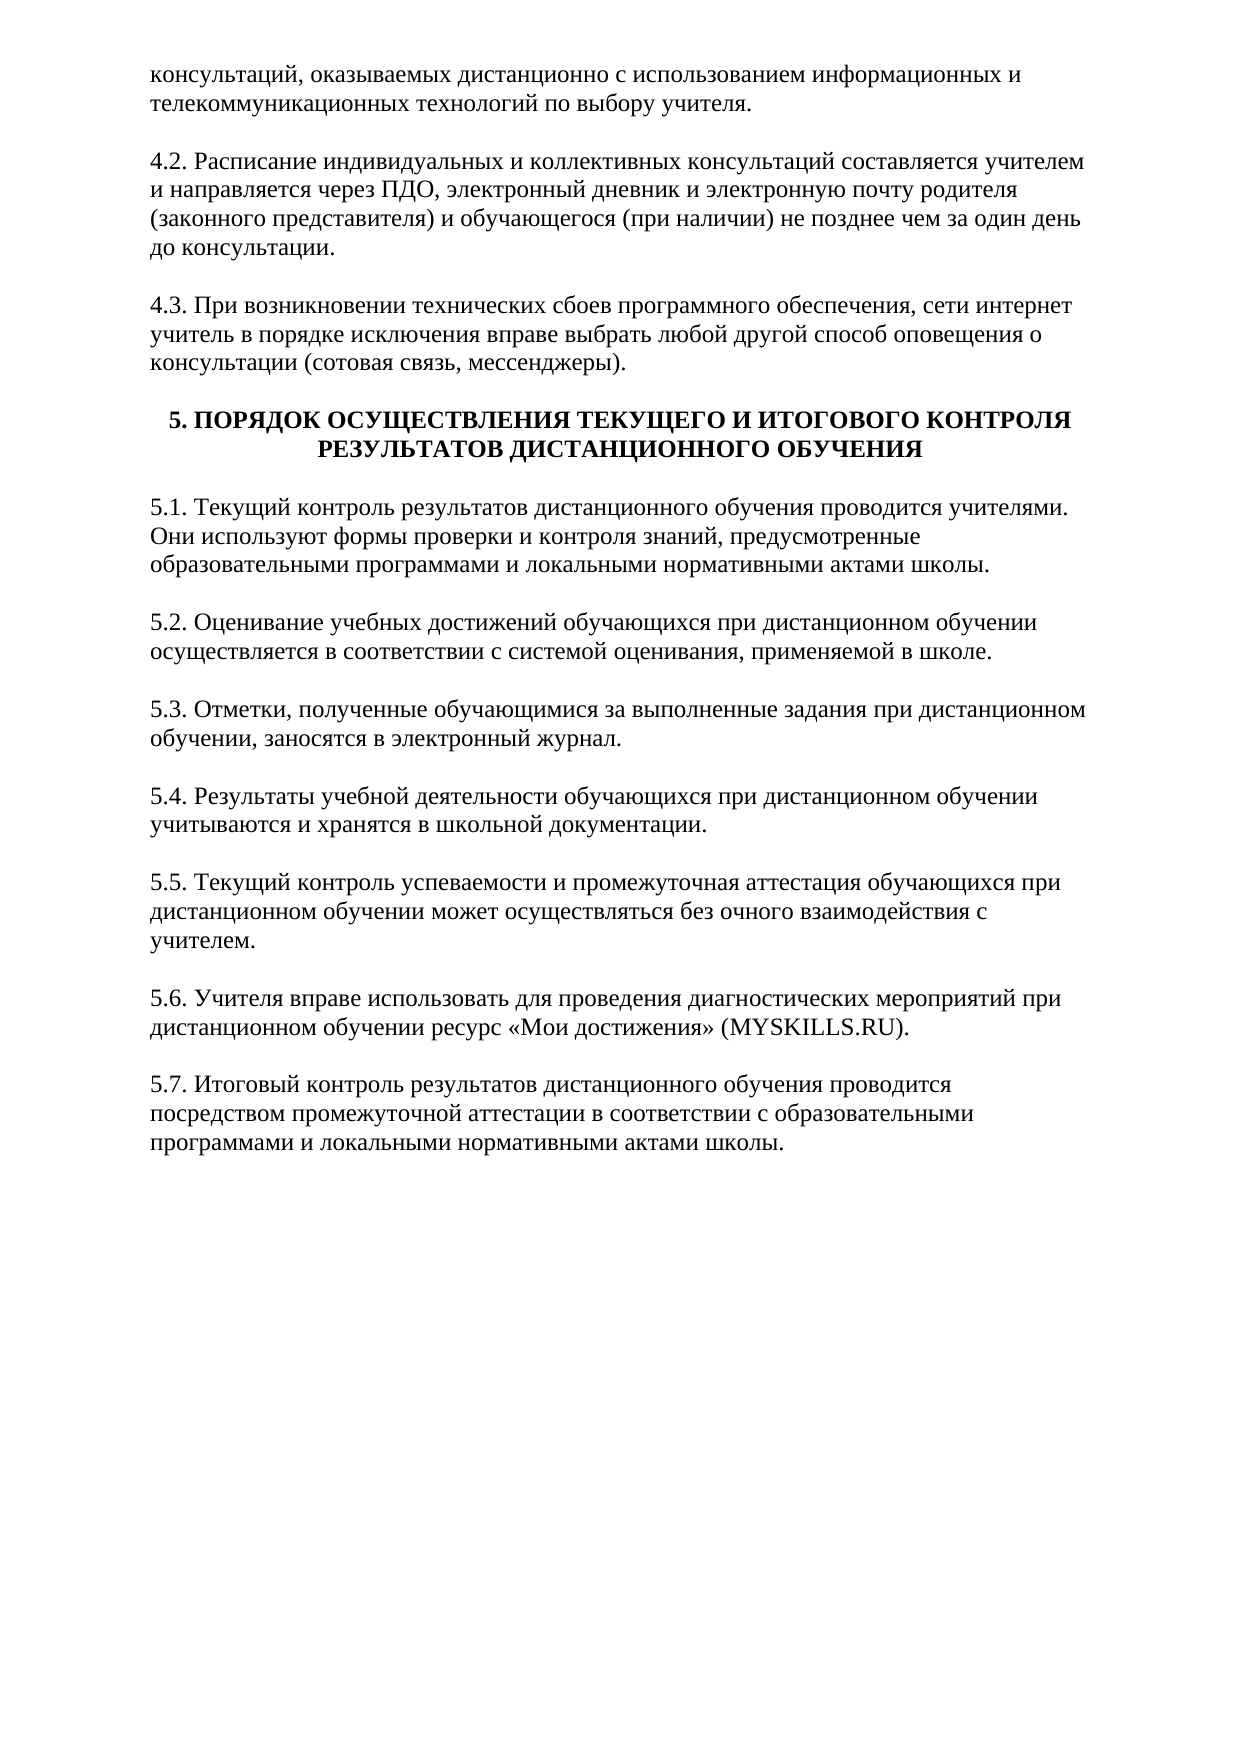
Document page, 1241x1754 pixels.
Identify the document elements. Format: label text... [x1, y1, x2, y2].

text 5.2. Оценивание учебных достижений обучающихся при дистанционном обучении осуществляется в соответствии с системой оценивания, применяемой в школе. [150, 665, 1090, 722]
text 5.7. Итоговый контроль результатов дистанционного обучения проводится посредством промежуточной аттестации в соответствии с образовательными программами и локальными нормативными актами школы. [150, 1127, 1090, 1213]
text 4.3. При возникновении технических сбоев программного обеспечения, сети интернет учитель в порядке исключения вправе выбрать любой другой способ оповещения о консультации (сотовая связь, мессенджеры). [150, 347, 1090, 434]
text 5.5. Текущий контроль успеваемости и промежуточная аттестация обучающихся при дистанционном обучении может осуществляться без очного взаимодействия с учителем. [150, 925, 1090, 1011]
text 5. ПОРЯДОК ОСУЩЕСТВЛЕНИЯ ТЕКУЩЕГО И ИТОГОВОГО КОНТРОЛЯ РЕЗУЛЬТАТОВ ДИСТАНЦИОННОГО ОБУЧЕНИЯ [150, 463, 1090, 520]
text 5.1. Текущий контроль результатов дистанционного обучения проводится учителями. Они используют формы проверки и контроля знаний, предусмотренные образовательными программами и локальными нормативными актами школы. [150, 549, 1090, 636]
text 5.4. Результаты учебной деятельности обучающихся при дистанционном обучении учитываются и хранятся в школьной документации. [150, 838, 1090, 896]
text 4.2. Расписание индивидуальных и коллективных консультаций составляется учителем и направляется через ПДО, электронный дневник и электронную почту родителя (законного представителя) и обучающегося (при наличии) не позднее чем за один день до консультации. [150, 203, 1090, 318]
text 5.3. Отметки, полученные обучающимися за выполненные задания при дистанционном обучении, заносятся в электронный журнал. [150, 752, 1090, 809]
text 5.6. Учителя вправе использовать для проведения диагностических мероприятий при дистанционном обучении ресурс «Мои достижения» (MYSKILLS.RU). [150, 1040, 1090, 1098]
text 4.1. При осуществлении дистанционного обучения школа оказывает учебно-методическую помощь обучающимся, в том числе в форме индивидуальных консультаций, оказываемых дистанционно с использованием информационных и телекоммуникационных технологий по выбору учителя. [150, 59, 1090, 174]
